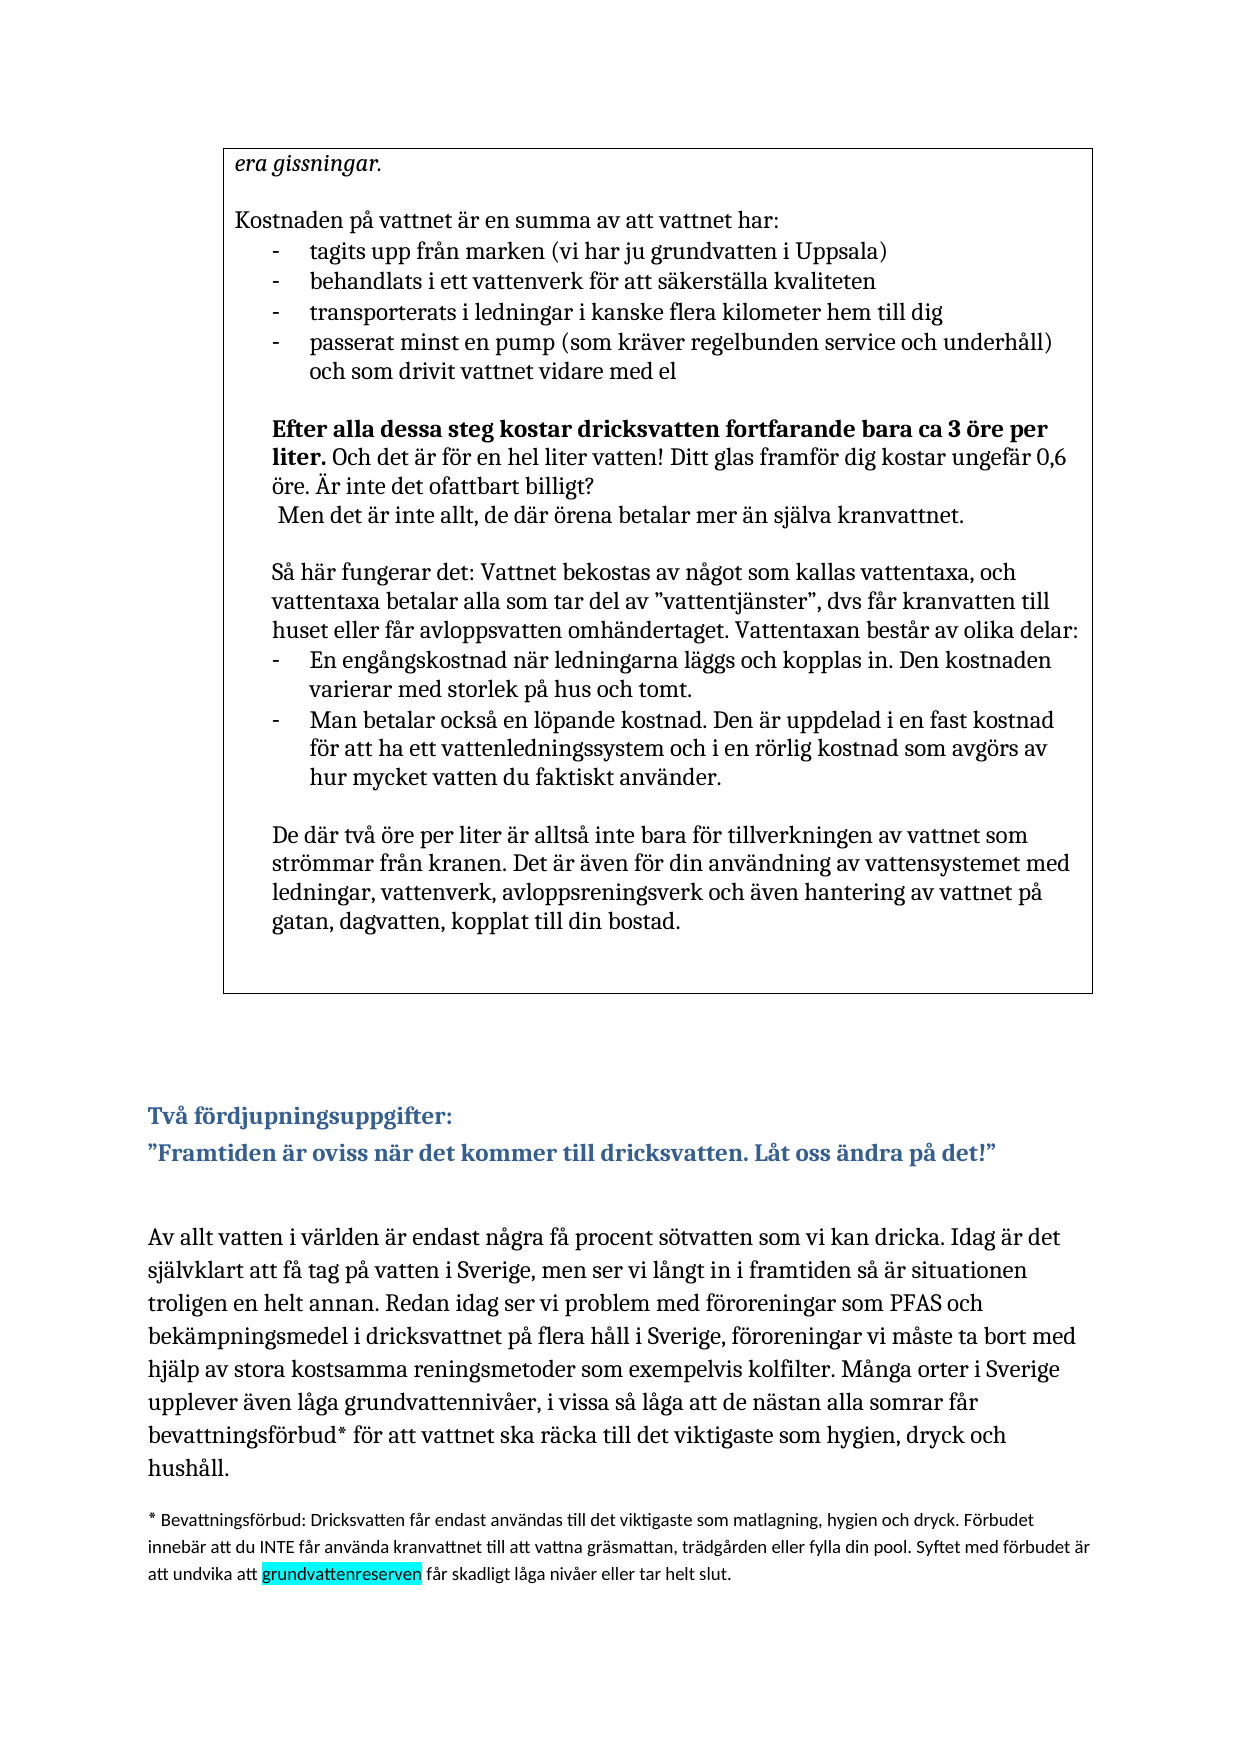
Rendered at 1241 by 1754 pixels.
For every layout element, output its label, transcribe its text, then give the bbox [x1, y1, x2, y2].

subtitle Två fördjupningsuppgifter: [148, 1102, 1093, 1131]
text Av allt vatten i världen är endast några få procent sötvatten som vi kan dricka. Idag är det självklart att få tag på vatten i Sverige, men ser vi långt in i framtiden så är situationen troligen en helt annan. Redan idag ser vi problem med föroreningar som PFAS och bekämpningsmedel i dricksvattnet på flera håll i Sverige, föroreningar vi måste ta bort med hjälp av stora kostsamma reningsmetoder som exempelvis kolfilter. Många orter i Sverige upplever även låga grundvattennivåer, i vissa så låga att de nästan alla somrar får bevattningsförbud* för att vattnet ska räcka till det viktigaste som hygien, dryck och hushåll. [148, 1223, 1093, 1483]
text * Bevattningsförbud: Dricksvatten får endast användas till det viktigaste som matlagning, hygien och dryck. Förbudet innebär att du INTE får använda kranvattnet till att vattna gräsmattan, trädgården eller fylla din pool. Syftet med förbudet är att undvika att grundvattenreserven får skadligt låga nivåer eller tar helt slut. [148, 1508, 1093, 1585]
subtitle ”Framtiden är oviss när det kommer till dricksvatten. Låt oss ändra på det!” [148, 1139, 1093, 1168]
